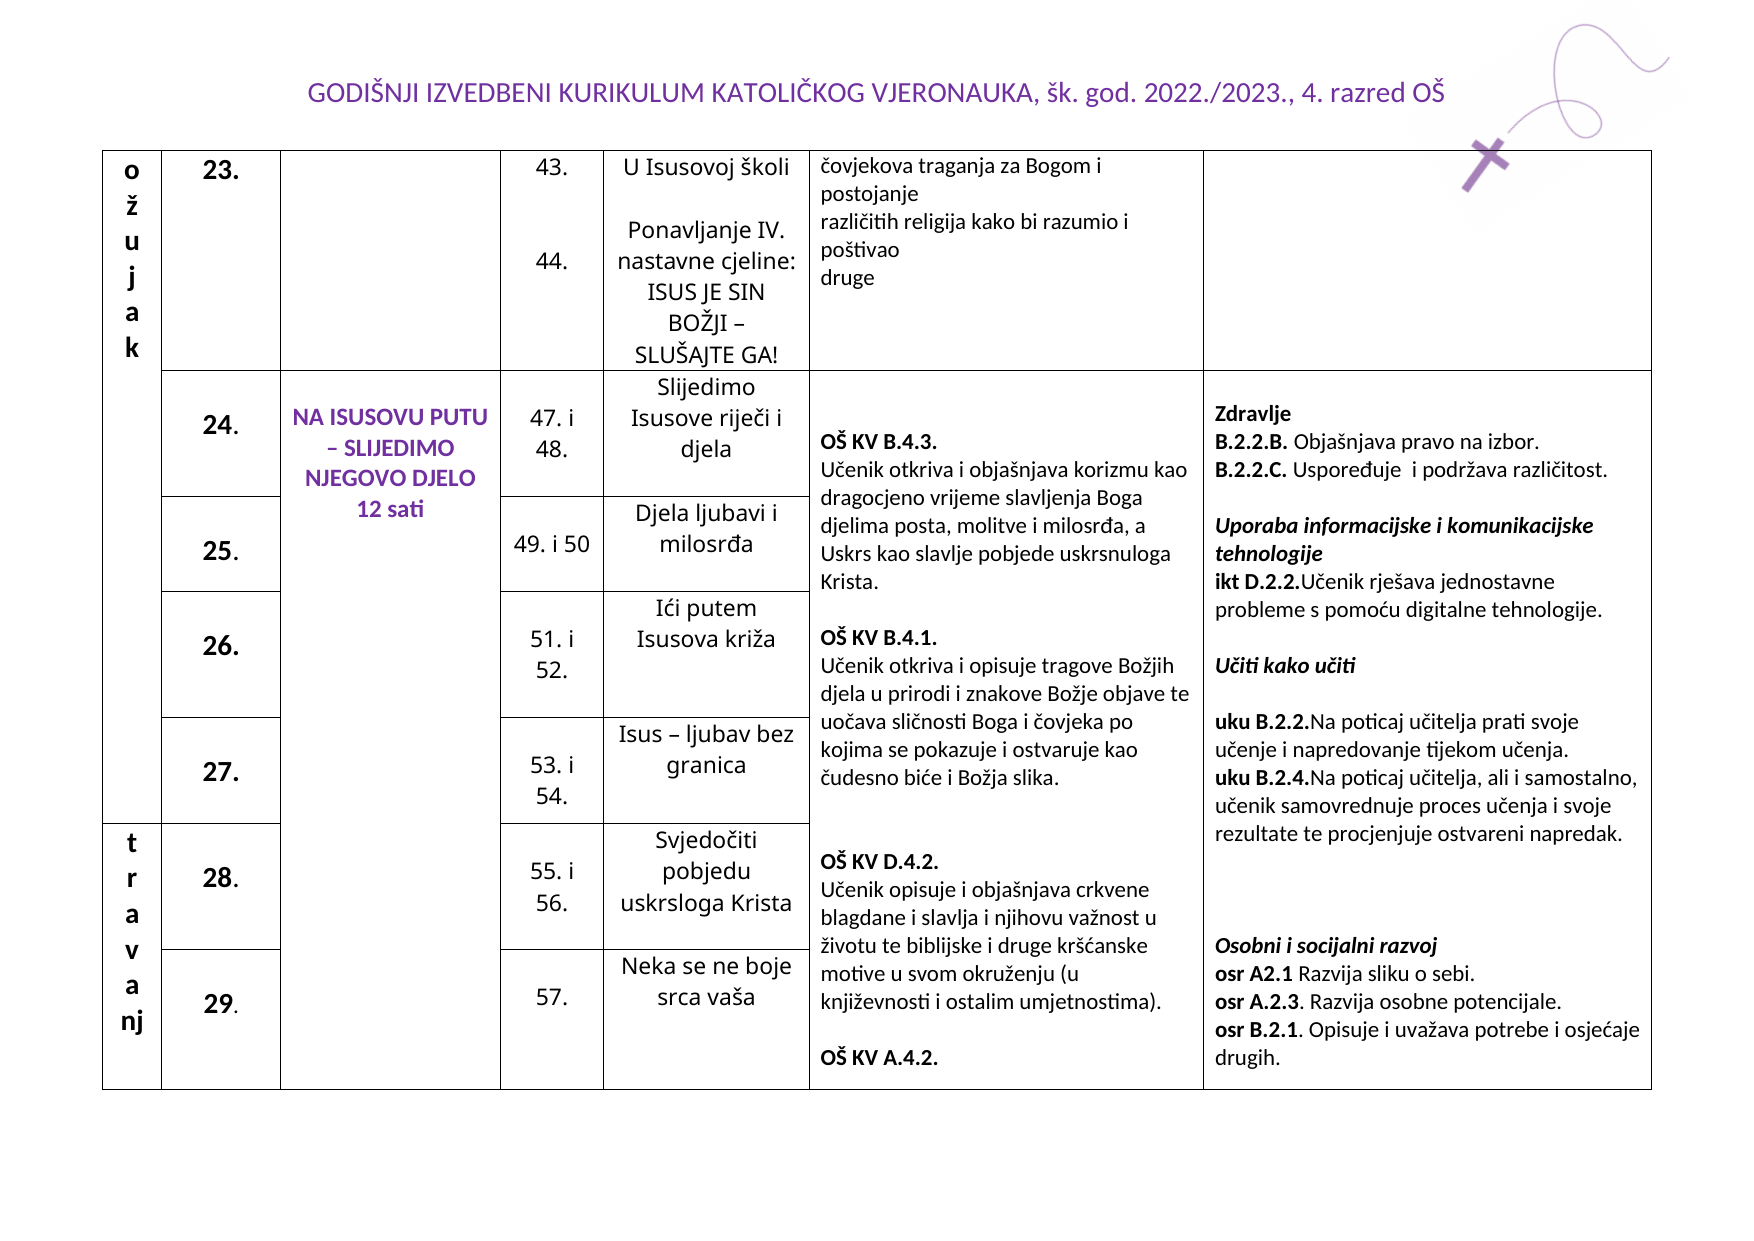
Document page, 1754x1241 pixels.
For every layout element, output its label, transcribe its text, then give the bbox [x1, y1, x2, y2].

table_cell 28. [162, 824, 280, 949]
table_cell Slijedimo Isusove riječi i djela [604, 371, 809, 496]
table_cell 25. [162, 497, 280, 591]
table_cell t r a v a nj [103, 824, 161, 1089]
table_cell 29. [162, 950, 280, 1089]
table_cell 27. [162, 718, 280, 823]
table_cell 51. i 52. [501, 592, 603, 717]
table_cell 49. i 50 [501, 497, 603, 591]
table_cell 53. i 54. [501, 718, 603, 823]
table_cell 47. i 48. [501, 371, 603, 496]
table_cell Isus – ljubav bez granica [604, 718, 809, 823]
table_cell Ići putem Isusova križa [604, 592, 809, 717]
table_cell o ž u j a k [103, 151, 161, 823]
table_cell 55. i 56. [501, 824, 603, 949]
table_cell 24. [162, 371, 280, 496]
table_cell NA ISUSOVU PUTU – SLIJEDIMO NJEGOVO DJELO 12 sati [281, 371, 500, 1089]
table_cell U Isusovoj školi Ponavljanje IV. nastavne cjeline: ISUS JE SIN BOŽJI – SLUŠAJTE GA! [604, 151, 809, 370]
table_cell 57. 58. [501, 950, 603, 1089]
table_cell 43. 44. [501, 151, 603, 370]
table_cell Zdravlje B.2.2.B. Objašnjava pravo na izbor. B.2.2.C. Uspoređuje i podržava različitost. Uporaba informacijske i komunikacijske tehnologije ikt D.2.2.Učenik rješava jednostavne probleme s pomoću digitalne tehnologije. Učiti kako učiti uku B.2.2.Na poticaj učitelja prati svoje učenje i napredovanje tijekom učenja. uku B.2.4.Na poticaj učitelja, ali i samostalno, učenik samovrednuje proces učenja i svoje rezultate te procjenjuje ostvareni napredak. Osobni i socijalni razvoj osr A2.1 Razvija sliku o sebi. osr A.2.3. Razvija osobne potencijale. osr B.2.1. Opisuje i uvažava potrebe i osjećaje drugih. osr C.3.3.Aktivno sudjeluje i pridonosi školi i lokalnoj zajednici. osr C.2.4. Razvija kulturni i nacionalni identitet zajedništvom i pripadnošću skupini. [1204, 371, 1651, 1089]
picture [1421, 151, 1609, 236]
table_cell 23. [162, 151, 280, 370]
table_cell Neka se ne boje srca vaša Ponavljanje V. nastavne cjeline: ISUSOVU PUTU – SLIJEDIMO NJEGOVO DJELO! [604, 950, 809, 1089]
table_cell Svjedočiti pobjedu uskrsloga Krista [604, 824, 809, 949]
table_cell OŠ KV B.4.3. Učenik otkriva i objašnjava korizmu kao dragocjeno vrijeme slavljenja Boga djelima posta, molitve i milosrđa, a Uskrs kao slavlje pobjede uskrsnuloga Krista. OŠ KV B.4.1. Učenik otkriva i opisuje tragove Božjih djela u prirodi i znakove Božje objave te uočava sličnosti Boga i čovjeka po kojima se pokazuje i ostvaruje kao čudesno biće i Božja slika. OŠ KV D.4.2. Učenik opisuje i objašnjava crkvene blagdane i slavlja i njihovu važnost u životu te biblijske i druge kršćanske motive u svom okruženju (u književnosti i ostalim umjetnostima). OŠ KV A.4.2. Učenik pripovijeda važnije starozavjetne i novozavjetne tekstove i objašnjava njihovu poruku.. [810, 371, 1203, 1089]
table_cell 26. [162, 592, 280, 717]
table_cell Djela ljubavi i milosrđa [604, 497, 809, 591]
picture [1400, 0, 1694, 150]
